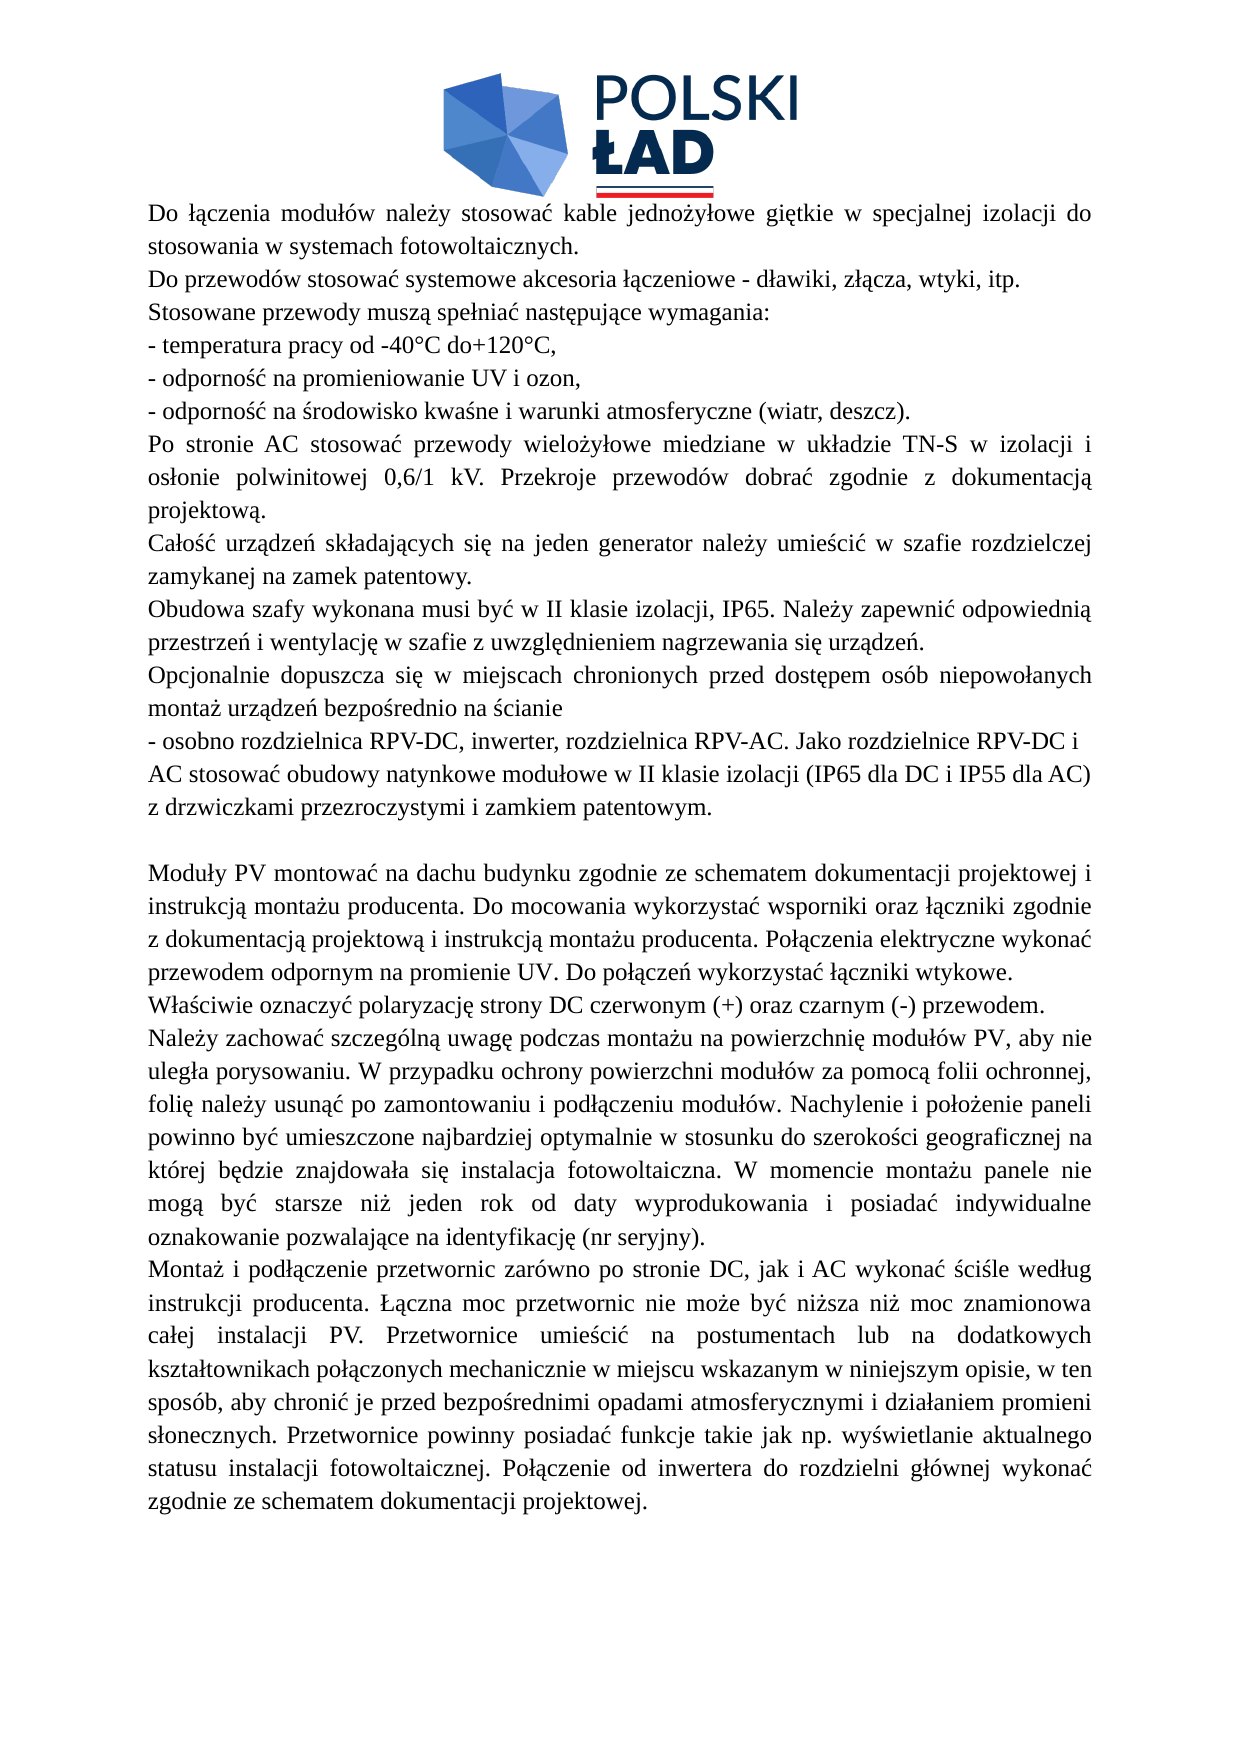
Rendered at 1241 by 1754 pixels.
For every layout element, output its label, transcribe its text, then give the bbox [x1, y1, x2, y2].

text Obudowa szafy wykonana musi być w II klasie izolacji, IP65. Należy zapewnić odpowiednią przestrzeń i wentylację w szafie z uwzględnieniem nagrzewania się urządzeń. [148, 594, 1093, 656]
text Całość urządzeń składających się na jeden generator należy umieścić w szafie rozdzielczej zamykanej na zamek patentowy. [148, 528, 1093, 590]
text Opcjonalnie dopuszcza się w miejscach chronionych przed dostępem osób niepowołanych montaż urządzeń bezpośrednio na ścianie [148, 660, 1093, 722]
text Do przewodów stosować systemowe akcesoria łączeniowe - dławiki, złącza, wtyki, itp. [148, 264, 1093, 293]
text Po stronie AC stosować przewody wielożyłowe miedziane w układzie TN-S w izolacji i osłonie polwinitowej 0,6/1 kV. Przekroje przewodów dobrać zgodnie z dokumentacją projektową. [148, 429, 1093, 524]
picture [443, 73, 797, 198]
text Do łączenia modułów należy stosować kable jednożyłowe giętkie w specjalnej izolacji do stosowania w systemach fotowoltaicznych. [148, 198, 1093, 260]
text - osobno rozdzielnica RPV-DC, inwerter, rozdzielnica RPV-AC. Jako rozdzielnice RPV-DC i [148, 726, 1093, 755]
text - temperatura pracy od -40°C do+120°C, [148, 330, 1093, 359]
text Należy zachować szczególną uwagę podczas montażu na powierzchnię modułów PV, aby nie uległa porysowaniu. W przypadku ochrony powierzchni modułów za pomocą folii ochronnej, folię należy usunąć po zamontowaniu i podłączeniu modułów. Nachylenie i położenie paneli powinno być umieszczone najbardziej optymalnie w stosunku do szerokości geograficznej na której będzie znajdowała się instalacja fotowoltaiczna. W momencie montażu panele nie mogą być starsze niż jeden rok od daty wyprodukowania i posiadać indywidualne oznakowanie pozwalające na identyfikację (nr seryjny). [148, 1023, 1093, 1250]
text Montaż i podłączenie przetwornic zarówno po stronie DC, jak i AC wykonać ściśle według instrukcji producenta. Łączna moc przetwornic nie może być niższa niż moc znamionowa całej instalacji PV. Przetwornice umieścić na postumentach lub na dodatkowych kształtownikach połączonych mechanicznie w miejscu wskazanym w niniejszym opisie, w ten sposób, aby chronić je przed bezpośrednimi opadami atmosferycznymi i działaniem promieni słonecznych. Przetwornice powinny posiadać funkcje takie jak np. wyświetlanie aktualnego statusu instalacji fotowoltaicznej. Połączenie od inwertera do rozdzielni głównej wykonać zgodnie ze schematem dokumentacji projektowej. [148, 1254, 1093, 1514]
text Moduły PV montować na dachu budynku zgodnie ze schematem dokumentacji projektowej i instrukcją montażu producenta. Do mocowania wykorzystać wsporniki oraz łączniki zgodnie z dokumentacją projektową i instrukcją montażu producenta. Połączenia elektryczne wykonać przewodem odpornym na promienie UV. Do połączeń wykorzystać łączniki wtykowe. [148, 858, 1093, 986]
text AC stosować obudowy natynkowe modułowe w II klasie izolacji (IP65 dla DC i IP55 dla AC) z drzwiczkami przezroczystymi i zamkiem patentowym. [148, 759, 1093, 821]
text Stosowane przewody muszą spełniać następujące wymagania: [148, 297, 1093, 326]
text Właściwie oznaczyć polaryzację strony DC czerwonym (+) oraz czarnym (-) przewodem. [148, 990, 1093, 1019]
text - odporność na środowisko kwaśne i warunki atmosferyczne (wiatr, deszcz). [148, 396, 1093, 425]
text - odporność na promieniowanie UV i ozon, [148, 363, 1093, 392]
